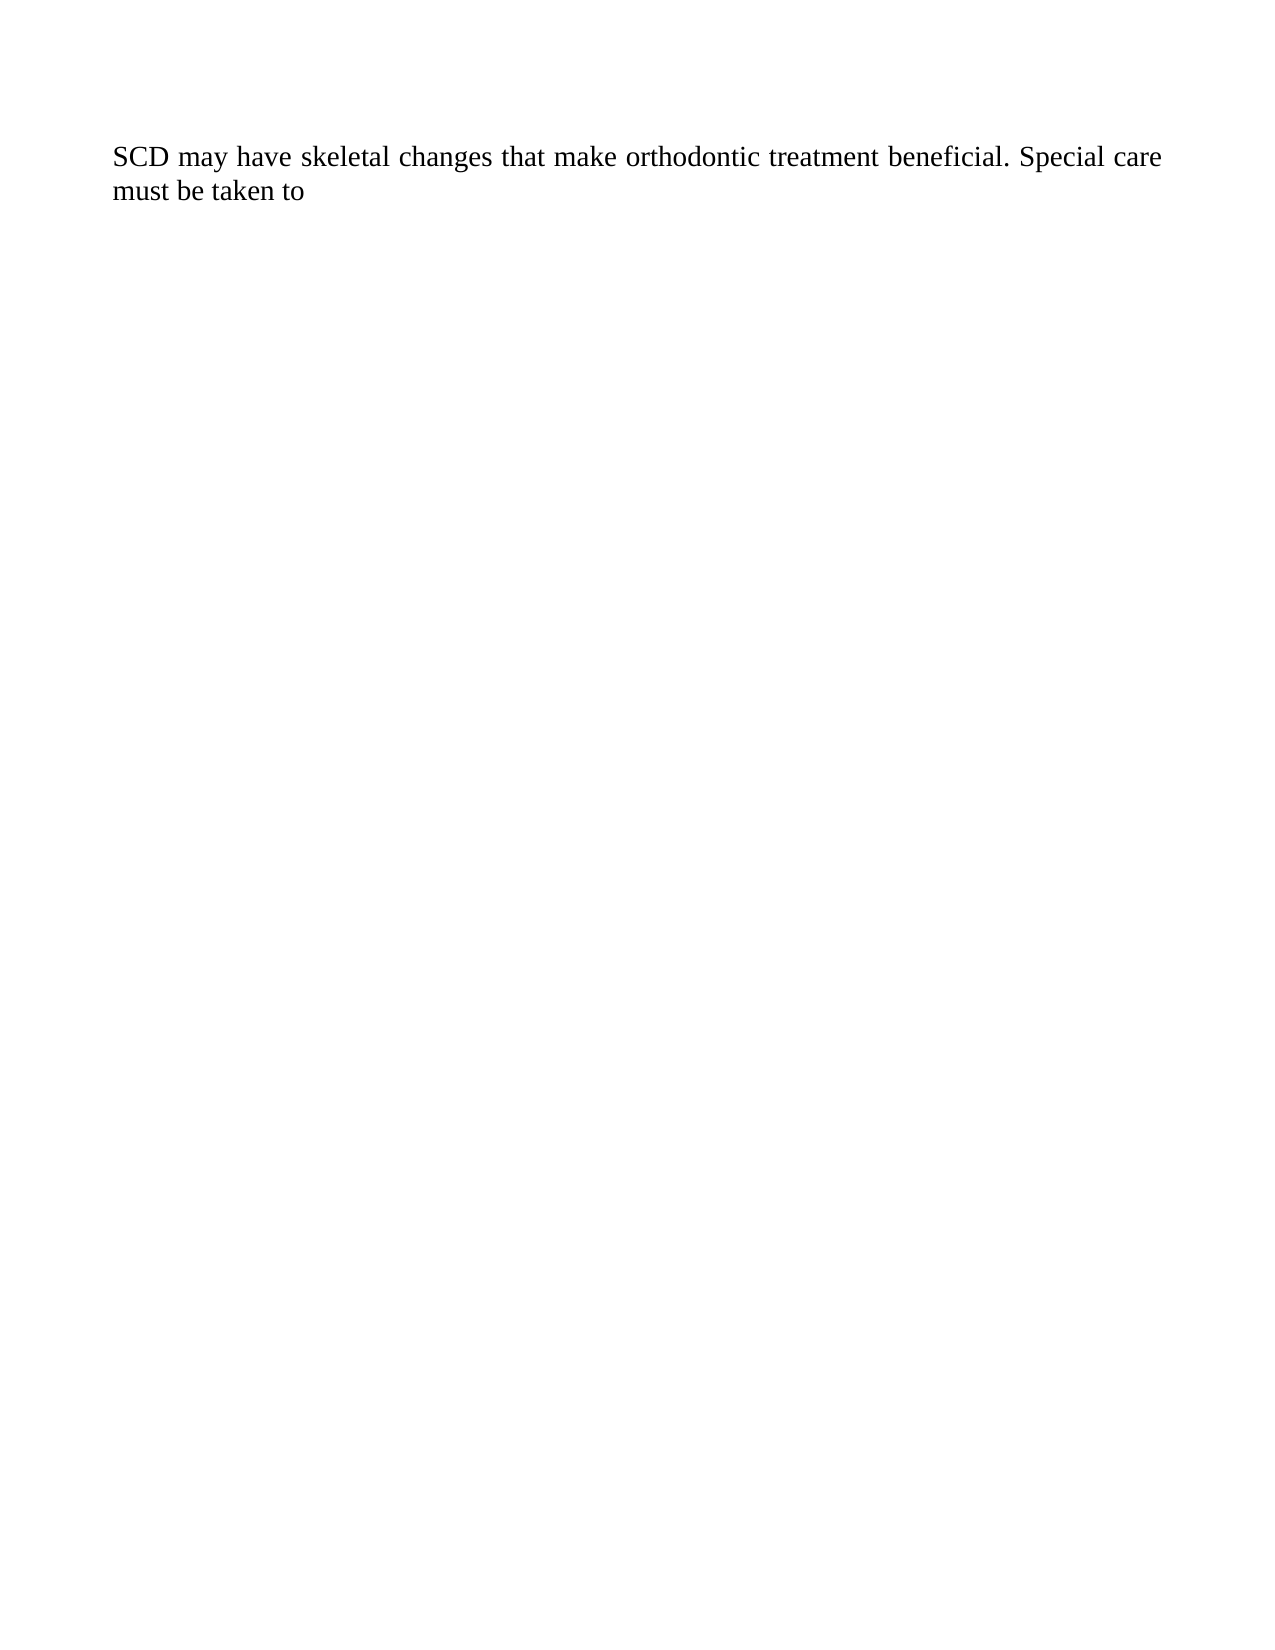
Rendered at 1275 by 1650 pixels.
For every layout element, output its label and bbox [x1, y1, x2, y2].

text [112, 139, 1162, 207]
